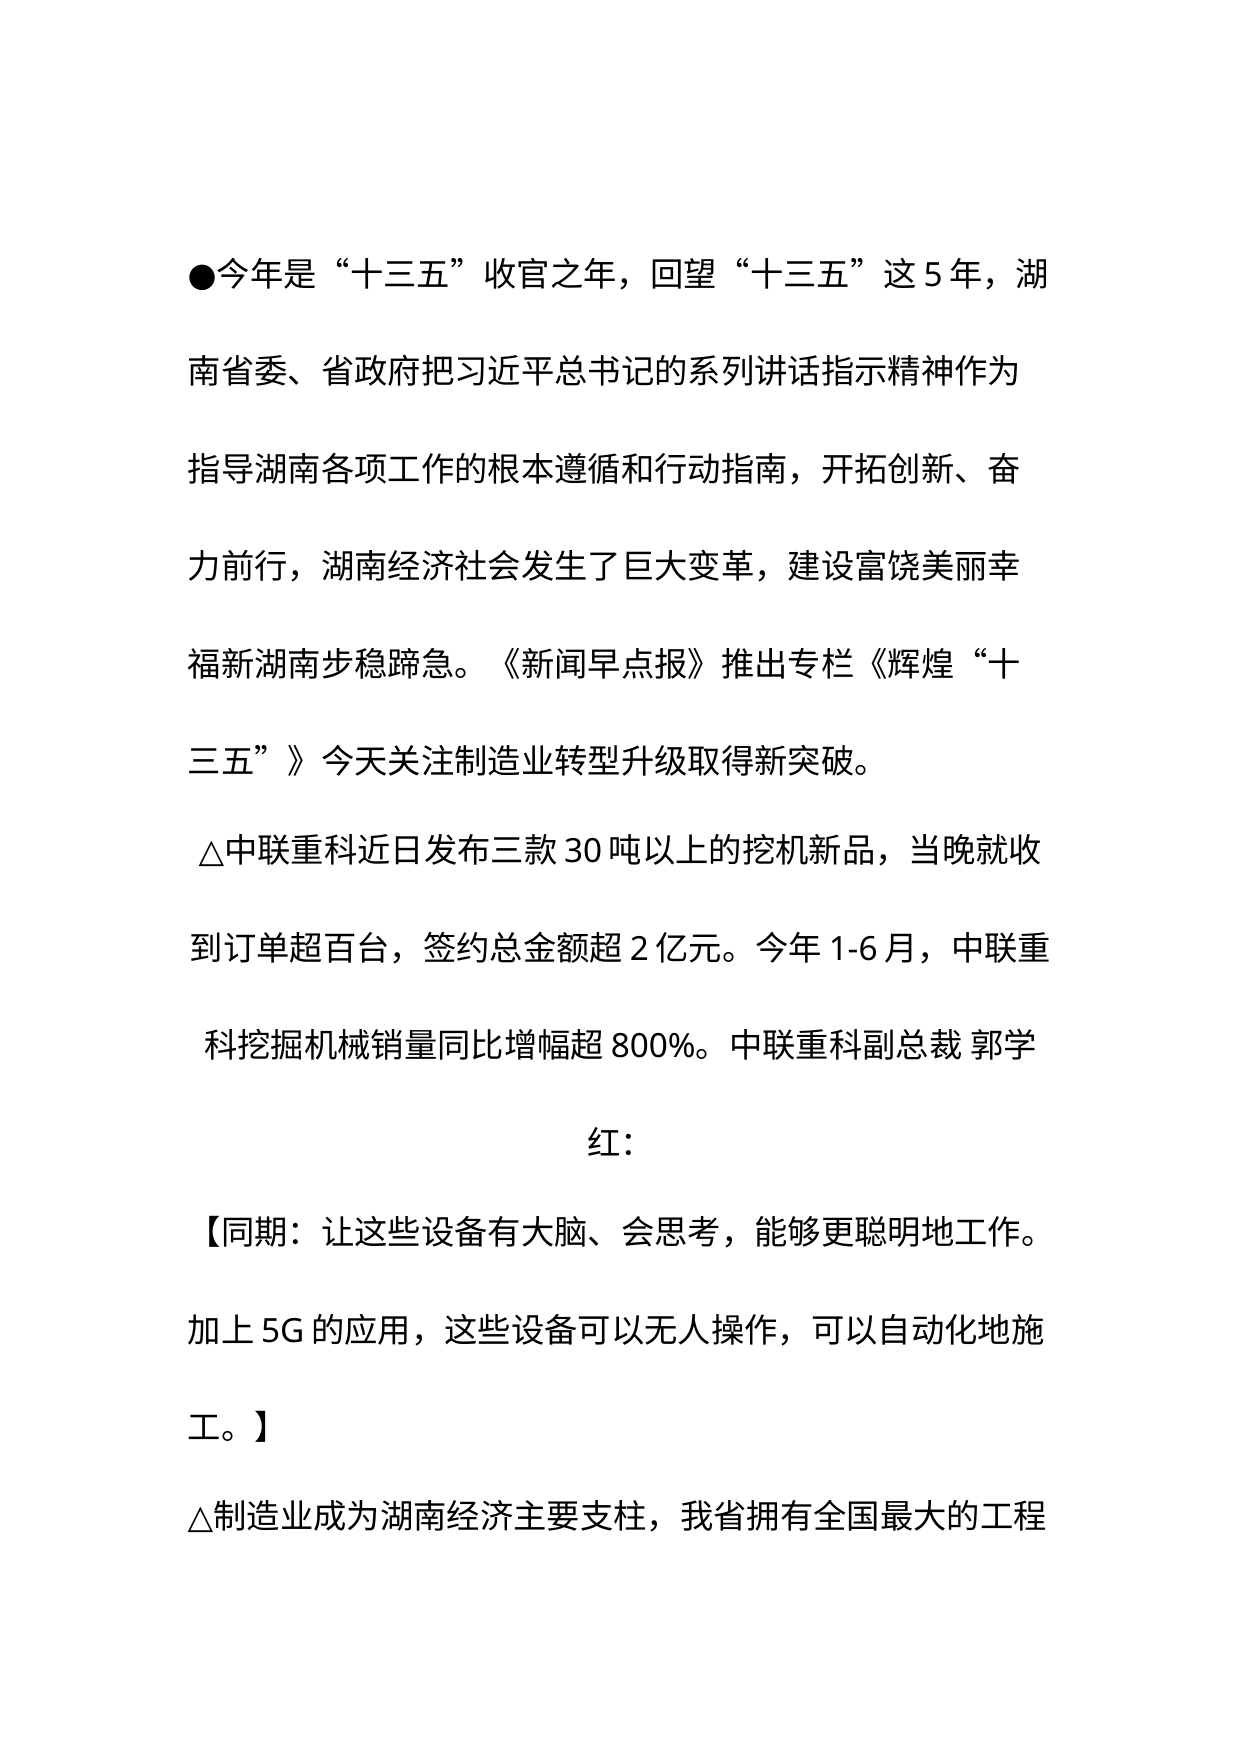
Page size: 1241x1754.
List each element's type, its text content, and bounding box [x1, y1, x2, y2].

text 【同期：让这些设备有大脑、会思考，能够更聪明地工作。加上5G的应用，这些设备可以无人操作，可以自动化地施工。】 [187, 1198, 1053, 1458]
text ●今年是“十三五”收官之年，回望“十三五”这5年，湖南省委、省政府把习近平总书记的系列讲话指示精神作为指导湖南各项工作的根本遵循和行动指南，开拓创新、奋力前行，湖南经济社会发生了巨大变革，建设富饶美丽幸福新湖南步稳蹄急。《新闻早点报》推出专栏《辉煌“十三五”》今天关注制造业转型升级取得新突破。 [187, 239, 1053, 792]
text △中联重科近日发布三款30吨以上的挖机新品，当晚就收到订单超百台，签约总金额超2亿元。今年1-6月，中联重科挖掘机械销量同比增幅超800%。中联重科副总裁 郭学红： [187, 816, 1053, 1173]
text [187, 1482, 1053, 1547]
